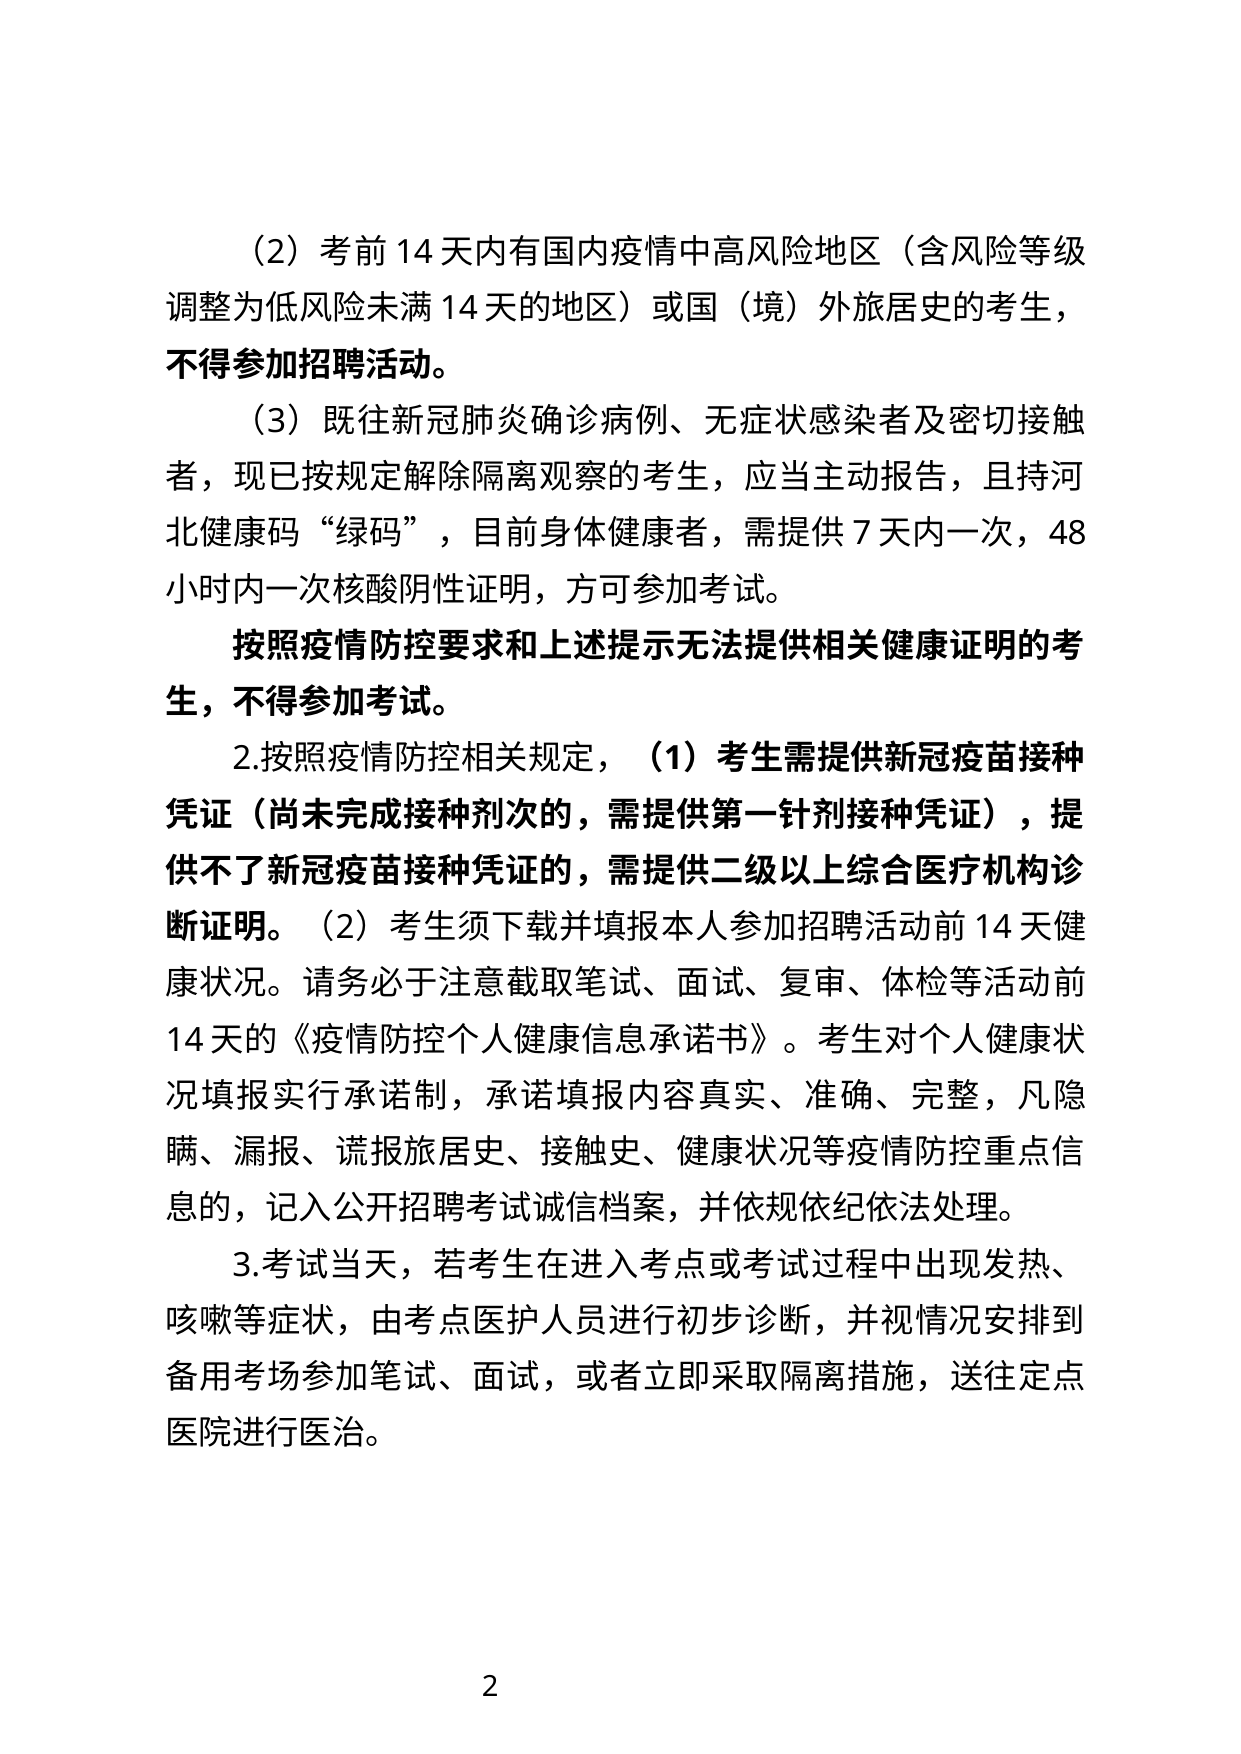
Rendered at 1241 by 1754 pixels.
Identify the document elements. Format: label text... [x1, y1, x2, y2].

text 3.考试当天，若考生在进入考点或考试过程中出现发热、咳嗽等症状，由考点医护人员进行初步诊断，并视情况安排到备用考场参加笔试、面试，或者立即采取隔离措施，送往定点医院进行医治。 [165, 1231, 1087, 1456]
list （3）既往新冠肺炎确诊病例、无症状感染者及密切接触者，现已按规定解除隔离观察的考生，应当主动报告，且持河北健康码“绿码”，目前身体健康者，需提供7天内一次，48小时内一次核酸阴性证明，方可参加考试。 [165, 387, 1087, 444]
text 2.按照疫情防控相关规定，（1）考生需提供新冠疫苗接种凭证（尚未完成接种剂次的，需提供第一针剂接种凭证），提供不了新冠疫苗接种凭证的，需提供二级以上综合医疗机构诊断证明。（2）考生须下载并填报本人参加招聘活动前14天健康状况。请务必于注意截取笔试、面试、复审、体检等活动前14天的《疫情防控个人健康信息承诺书》。考生对个人健康状况填报实行承诺制，承诺填报内容真实、准确、完整，凡隐瞒、漏报、谎报旅居史、接触史、健康状况等疫情防控重点信息的，记入公开招聘考试诚信档案，并依规依纪依法处理。 [165, 893, 1087, 1062]
text 2.按照疫情防控相关规定，（1）考生需提供新冠疫苗接种凭证（尚未完成接种剂次的，需提供第一针剂接种凭证），提供不了新冠疫苗接种凭证的，需提供二级以上综合医疗机构诊断证明。（2）考生须下载并填报本人参加招聘活动前14天健康状况。请务必于注意截取笔试、面试、复审、体检等活动前14天的《疫情防控个人健康信息承诺书》。考生对个人健康状况填报实行承诺制，承诺填报内容真实、准确、完整，凡隐瞒、漏报、谎报旅居史、接触史、健康状况等疫情防控重点信息的，记入公开招聘考试诚信档案，并依规依纪依法处理。 [165, 1175, 1087, 1231]
text 按照疫情防控要求和上述提示无法提供相关健康证明的考生，不得参加考试。 [165, 612, 1087, 725]
text 2.按照疫情防控相关规定，（1）考生需提供新冠疫苗接种凭证（尚未完成接种剂次的，需提供第一针剂接种凭证），提供不了新冠疫苗接种凭证的，需提供二级以上综合医疗机构诊断证明。（2）考生须下载并填报本人参加招聘活动前14天健康状况。请务必于注意截取笔试、面试、复审、体检等活动前14天的《疫情防控个人健康信息承诺书》。考生对个人健康状况填报实行承诺制，承诺填报内容真实、准确、完整，凡隐瞒、漏报、谎报旅居史、接触史、健康状况等疫情防控重点信息的，记入公开招聘考试诚信档案，并依规依纪依法处理。 [165, 725, 1087, 781]
text （2）考前14天内有国内疫情中高风险地区（含风险等级调整为低风险未满14天的地区）或国（境）外旅居史的考生，不得参加招聘活动。 [165, 218, 1087, 387]
list （3）既往新冠肺炎确诊病例、无症状感染者及密切接触者，现已按规定解除隔离观察的考生，应当主动报告，且持河北健康码“绿码”，目前身体健康者，需提供7天内一次，48小时内一次核酸阴性证明，方可参加考试。 [165, 500, 1087, 612]
